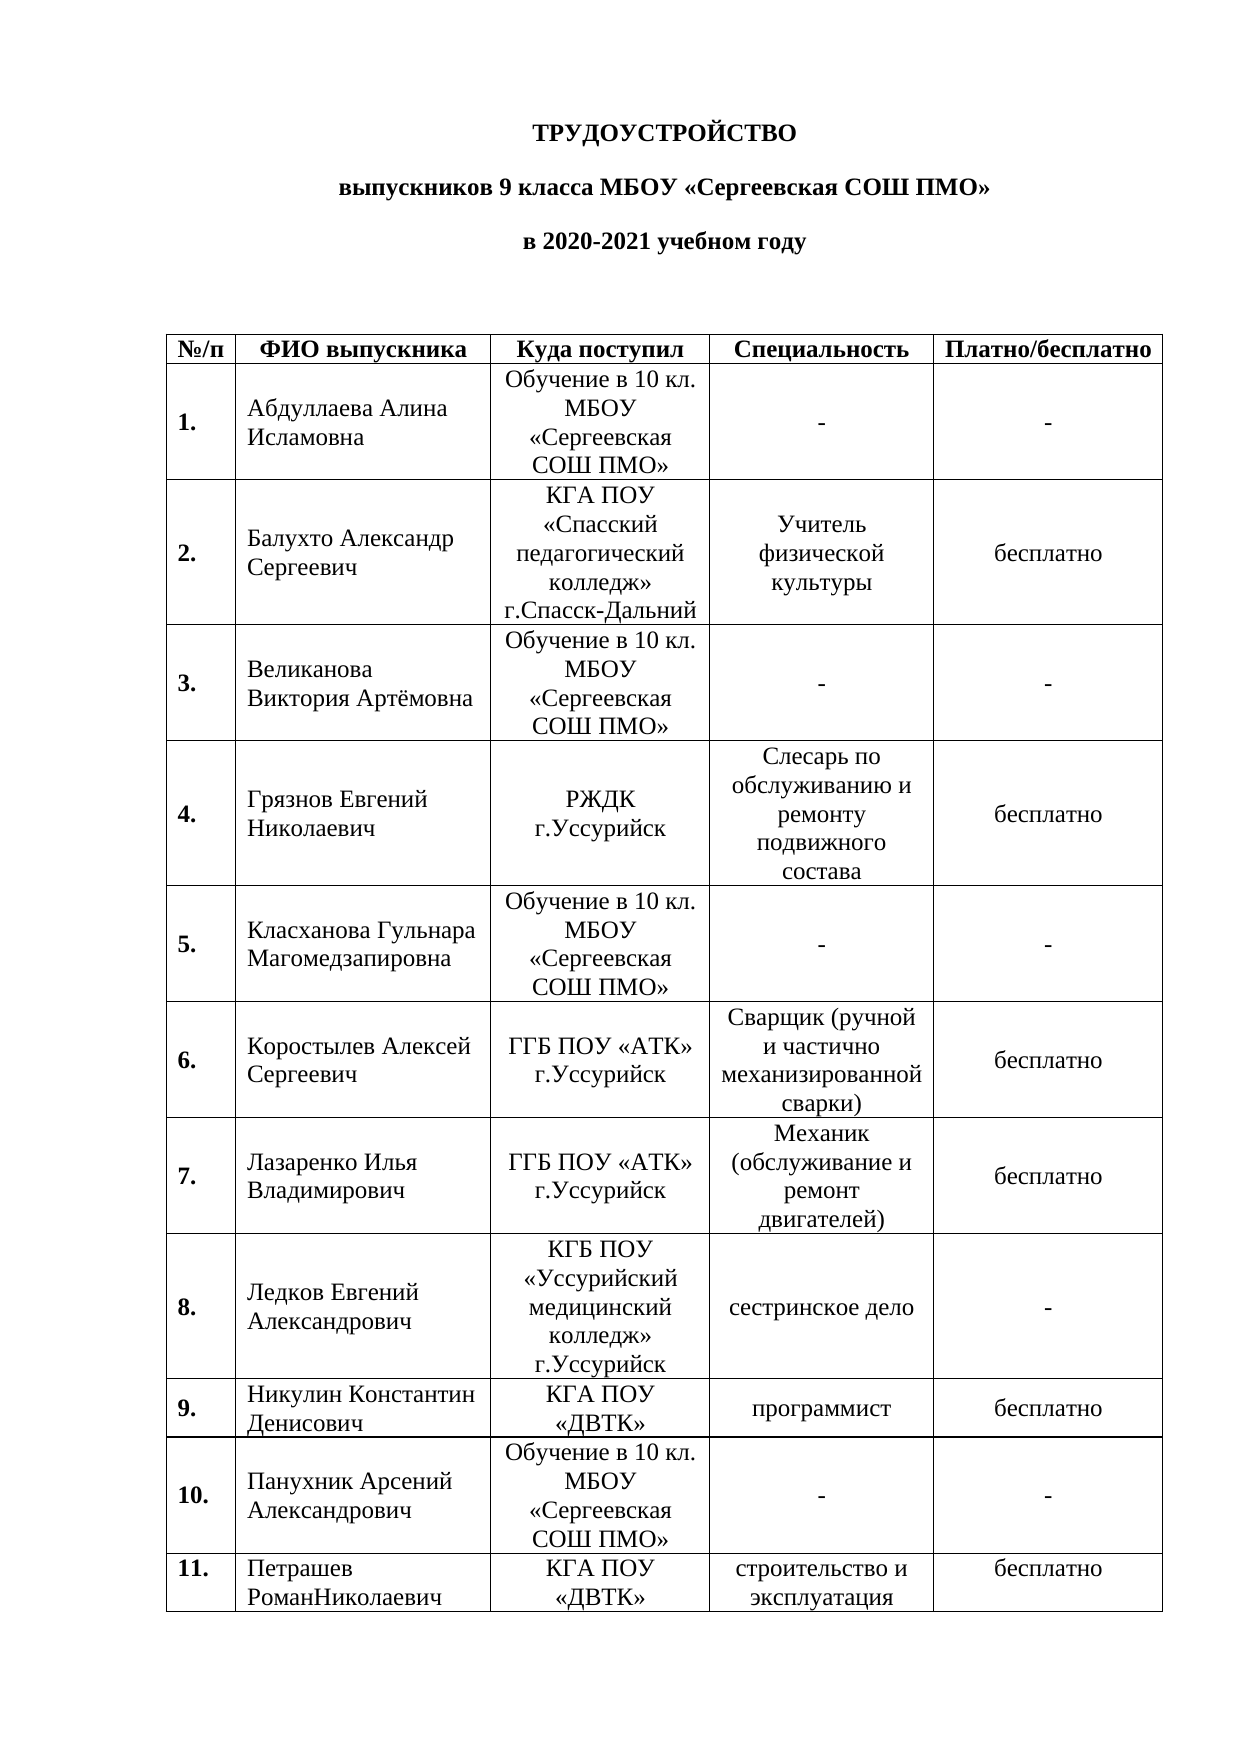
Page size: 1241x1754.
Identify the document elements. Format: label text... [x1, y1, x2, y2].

table_cell [167, 741, 235, 885]
table_cell бесплатно [934, 1379, 1162, 1436]
table_cell - [710, 1438, 933, 1552]
table_cell Обучение в 10 кл. МБОУ «Сергеевская СОШ ПМО» [491, 886, 709, 1001]
table_cell Никулин Константин Денисович [236, 1379, 490, 1436]
table_cell [167, 1438, 235, 1552]
table_cell Ледков Евгений Александрович [236, 1234, 490, 1378]
table_cell Сварщик (ручной и частично механизированной сварки) [710, 1002, 933, 1117]
table_header ФИО выпускника [236, 335, 490, 363]
table_cell - [710, 364, 933, 479]
table_cell бесплатно [934, 480, 1162, 624]
table_cell - [710, 886, 933, 1001]
table_cell - [934, 886, 1162, 1001]
table_cell [167, 1002, 235, 1117]
table_cell Учитель физической культуры [710, 480, 933, 624]
text ТРУДОУСТРОЙСТВО [177, 118, 1152, 147]
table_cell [236, 1554, 490, 1611]
table_cell [167, 480, 235, 624]
table_cell Обучение в 10 кл. МБОУ «Сергеевская СОШ ПМО» [491, 364, 709, 479]
table_cell КГБ ПОУ «Уссурийский медицинский колледж» г.Уссурийск [491, 1234, 709, 1378]
table_cell Абдуллаева Алина Исламовна [236, 364, 490, 479]
table_cell Коростылев Алексей Сергеевич [236, 1002, 490, 1117]
table_cell Механик (обслуживание и ремонт двигателей) [710, 1118, 933, 1233]
table_cell бесплатно [934, 1554, 1162, 1611]
text выпускников 9 класса МБОУ «Сергеевская СОШ ПМО» [177, 172, 1152, 201]
table_cell Лазаренко Илья Владимирович [236, 1118, 490, 1233]
table_cell Панухник Арсений Александрович [236, 1438, 490, 1552]
table_header №/п [167, 335, 235, 363]
table_cell - [934, 1234, 1162, 1378]
table_cell [167, 1234, 235, 1378]
table_header Специальность [710, 335, 933, 363]
table_cell ГГБ ПОУ «АТК» г.Уссурийск [491, 1118, 709, 1233]
table_cell РЖДК г.Уссурийск [491, 741, 709, 885]
table_cell [167, 1118, 235, 1233]
table_cell бесплатно [934, 1002, 1162, 1117]
table_cell сестринское дело [710, 1234, 933, 1378]
table_cell [167, 886, 235, 1001]
table_cell Слесарь по обслуживанию и ремонту подвижного состава [710, 741, 933, 885]
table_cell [710, 1554, 933, 1611]
table_cell [167, 1379, 235, 1436]
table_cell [491, 1438, 709, 1552]
text в 2020-2021 учебном году [177, 226, 1152, 254]
table_cell КГА ПОУ «Спасский педагогический колледж» г.Спасск-Дальний [491, 480, 709, 624]
table_cell - [934, 364, 1162, 479]
table_cell [167, 364, 235, 479]
table_cell бесплатно [934, 1118, 1162, 1233]
table_cell - [710, 625, 933, 740]
table_cell - [934, 625, 1162, 740]
table_cell Грязнов Евгений Николаевич [236, 741, 490, 885]
table_header Платно/бесплатно [934, 335, 1162, 363]
table_cell Обучение в 10 кл. МБОУ «Сергеевская СОШ ПМО» [491, 625, 709, 740]
table_cell Класханова Гульнара Магомедзапировна [236, 886, 490, 1001]
table_cell бесплатно [934, 741, 1162, 885]
table_cell КГА ПОУ «ДВТК» [491, 1379, 709, 1436]
table_cell Балухто Александр Сергеевич [236, 480, 490, 624]
table_cell [167, 1554, 235, 1611]
table_cell [167, 625, 235, 740]
table_cell Великанова Виктория Артёмовна [236, 625, 490, 740]
table_cell ГГБ ПОУ «АТК» г.Уссурийск [491, 1002, 709, 1117]
table_cell программист [710, 1379, 933, 1436]
table_cell КГА ПОУ «ДВТК» [491, 1554, 709, 1611]
table_header Куда поступил [491, 335, 709, 363]
table_cell - [934, 1438, 1162, 1552]
